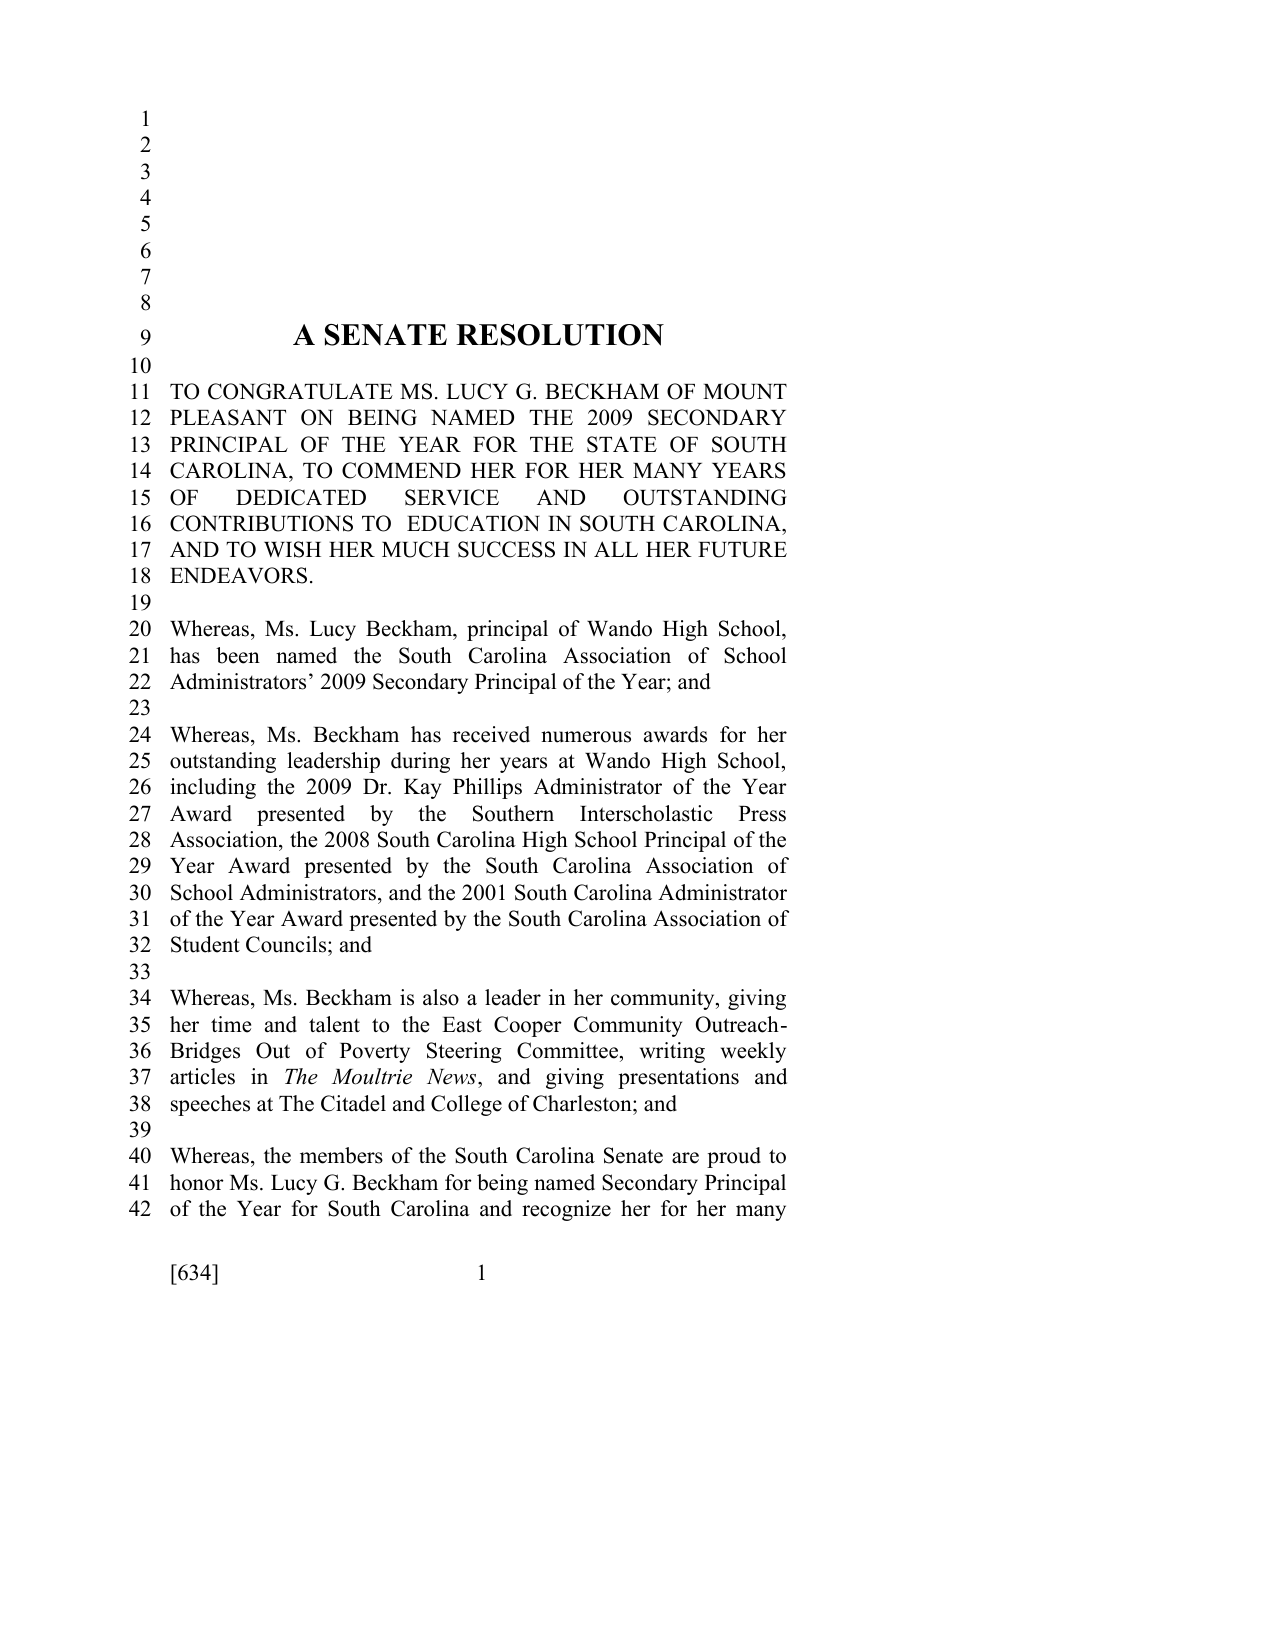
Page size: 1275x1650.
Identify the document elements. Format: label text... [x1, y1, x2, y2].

text Whereas, Ms. Lucy Beckham, principal of Wando High School, has been named the South Carolina Association of School Administrators’ 2009 Secondary Principal of the Year; and [169, 615, 787, 694]
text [169, 1142, 787, 1221]
text A SENATE RESOLUTION [169, 316, 787, 352]
text Whereas, Ms. Beckham has received numerous awards for her outstanding leadership during her years at Wando High School, including the 2009 Dr. Kay Phillips Administrator of the Year Award presented by the Southern Interscholastic Press Association, the 2008 South Carolina High School Principal of the Year Award presented by the South Carolina Association of School Administrators, and the 2001 South Carolina Administrator of the Year Award presented by the South Carolina Association of Student Councils; and [169, 721, 787, 958]
text TO CONGRATULATE MS. LUCY G. BECKHAM OF MOUNT PLEASANT ON BEING NAMED THE 2009 SECONDARY PRINCIPAL OF THE YEAR FOR THE STATE OF SOUTH CAROLINA, TO COMMEND HER FOR HER MANY YEARS OF DEDICATED SERVICE AND OUTSTANDING CONTRIBUTIONS TO EDUCATION IN SOUTH CAROLINA, AND TO WISH HER MUCH SUCCESS IN ALL HER FUTURE ENDEAVORS. [169, 378, 787, 589]
text Whereas, Ms. Beckham is also a leader in her community, giving her time and talent to the East Cooper Community Outreach- Bridges Out of Poverty Steering Committee, writing weekly articles in The Moultrie News, and giving presentations and speeches at The Citadel and College of Charleston; and [169, 984, 787, 1116]
